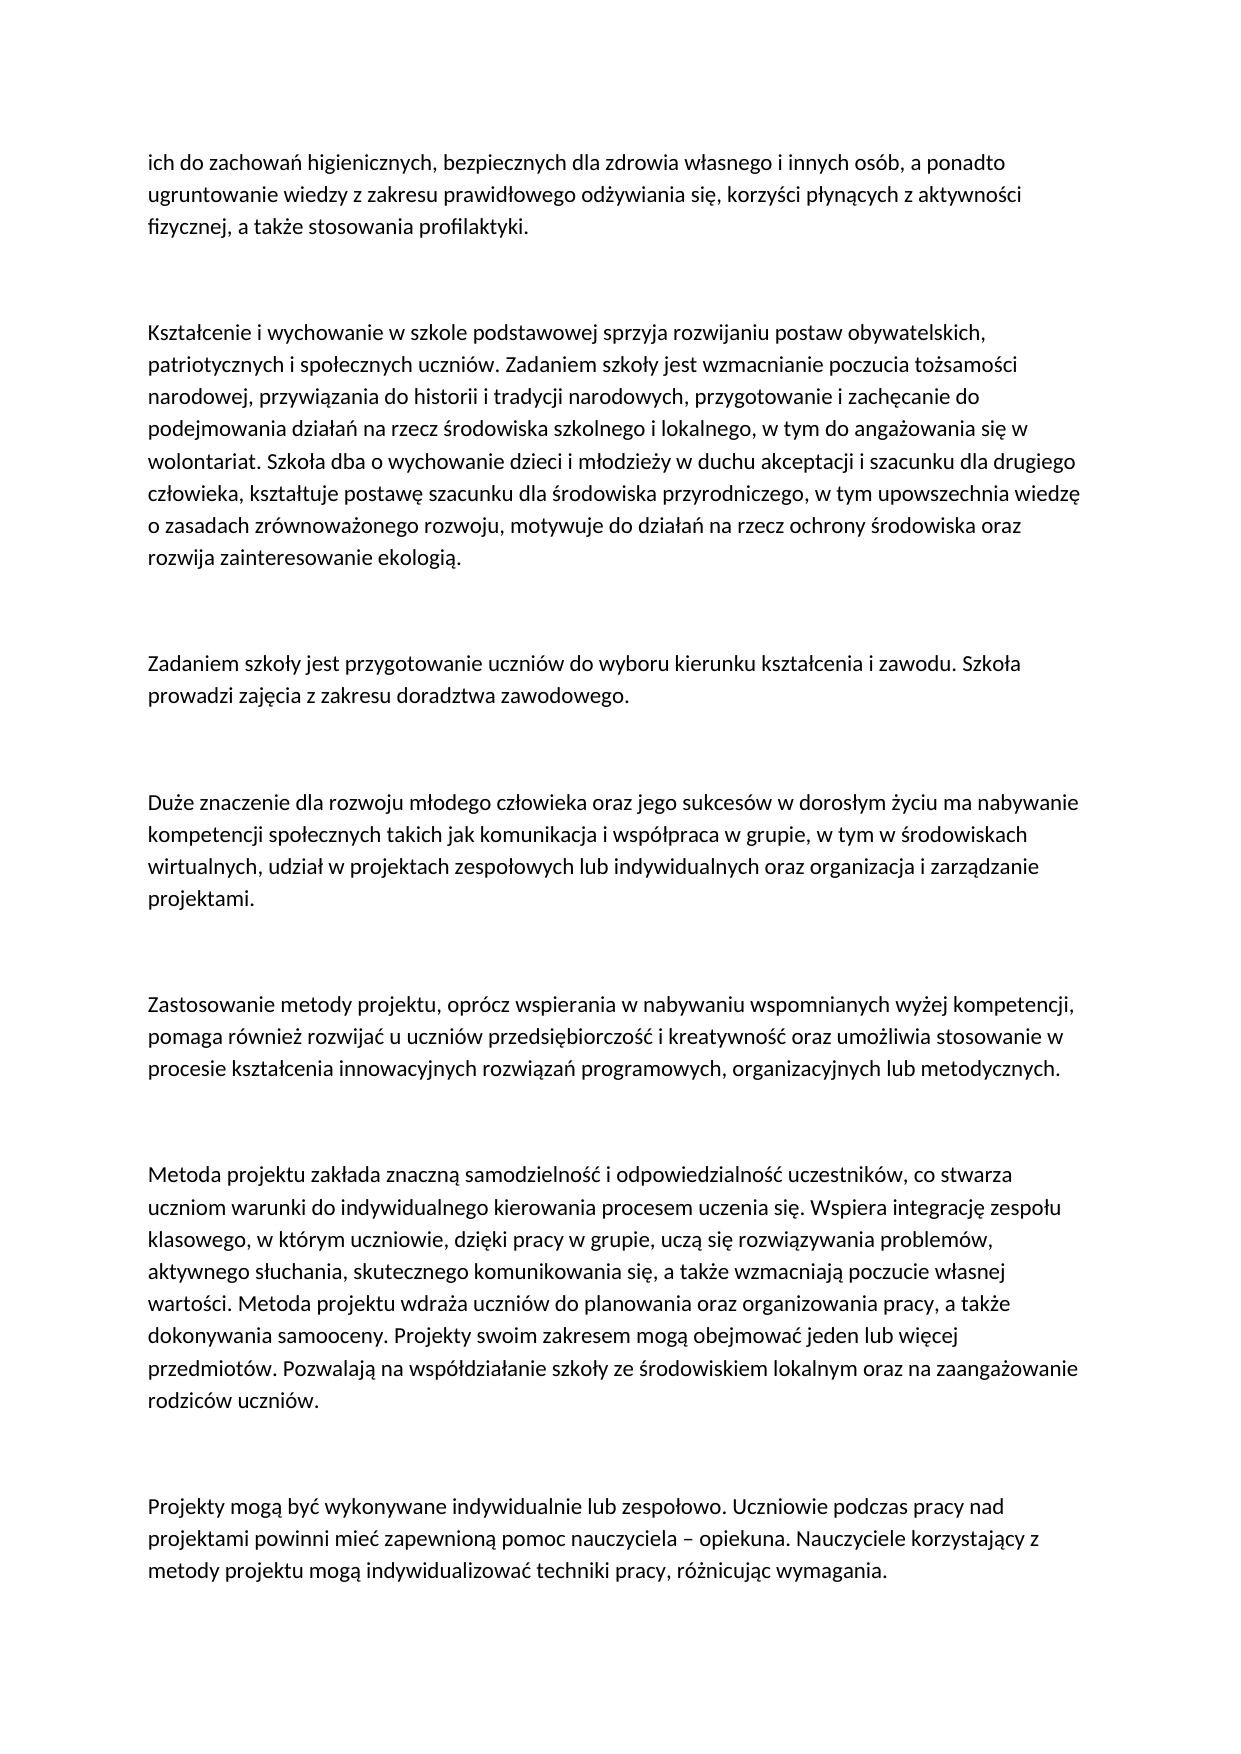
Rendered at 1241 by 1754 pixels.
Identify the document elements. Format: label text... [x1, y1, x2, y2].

text Zastosowanie metody projektu, oprócz wspierania w nabywaniu wspomnianych wyżej kompetencji, pomaga również rozwijać u uczniów przedsiębiorczość i kreatywność oraz umożliwia stosowanie w procesie kształcenia innowacyjnych rozwiązań programowych, organizacyjnych lub metodycznych. [148, 990, 1093, 1083]
text Metoda projektu zakłada znaczną samodzielność i odpowiedzialność uczestników, co stwarza uczniom warunki do indywidualnego kierowania procesem uczenia się. Wspiera integrację zespołu klasowego, w którym uczniowie, dzięki pracy w grupie, uczą się rozwiązywania problemów, aktywnego słuchania, skutecznego komunikowania się, a także wzmacniają poczucie własnej wartości. Metoda projektu wdraża uczniów do planowania oraz organizowania pracy, a także dokonywania samooceny. Projekty swoim zakresem mogą obejmować jeden lub więcej przedmiotów. Pozwalają na współdziałanie szkoły ze środowiskiem lokalnym oraz na zaangażowanie rodziców uczniów. [148, 1161, 1093, 1414]
text Duże znaczenie dla rozwoju młodego człowieka oraz jego sukcesów w dorosłym życiu ma nabywanie kompetencji społecznych takich jak komunikacja i współpraca w grupie, w tym w środowiskach wirtualnych, udział w projektach zespołowych lub indywidualnych oraz organizacja i zarządzanie projektami. [148, 788, 1093, 912]
text Zadaniem szkoły jest przygotowanie uczniów do wyboru kierunku kształcenia i zawodu. Szkoła prowadzi zajęcia z zakresu doradztwa zawodowego. [148, 649, 1093, 709]
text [148, 148, 1093, 240]
text Kształcenie i wychowanie w szkole podstawowej sprzyja rozwijaniu postaw obywatelskich, patriotycznych i społecznych uczniów. Zadaniem szkoły jest wzmacnianie poczucia tożsamości narodowej, przywiązania do historii i tradycji narodowych, przygotowanie i zachęcanie do podejmowania działań na rzecz środowiska szkolnego i lokalnego, w tym do angażowania się w wolontariat. Szkoła dba o wychowanie dzieci i młodzieży w duchu akceptacji i szacunku dla drugiego człowieka, kształtuje postawę szacunku dla środowiska przyrodniczego, w tym upowszechnia wiedzę o zasadach zrównoważonego rozwoju, motywuje do działań na rzecz ochrony środowiska oraz rozwija zainteresowanie ekologią. [148, 318, 1093, 571]
text Projekty mogą być wykonywane indywidualnie lub zespołowo. Uczniowie podczas pracy nad projektami powinni mieć zapewnioną pomoc nauczyciela – opiekuna. Nauczyciele korzystający z metody projektu mogą indywidualizować techniki pracy, różnicując wymagania. [148, 1492, 1093, 1584]
